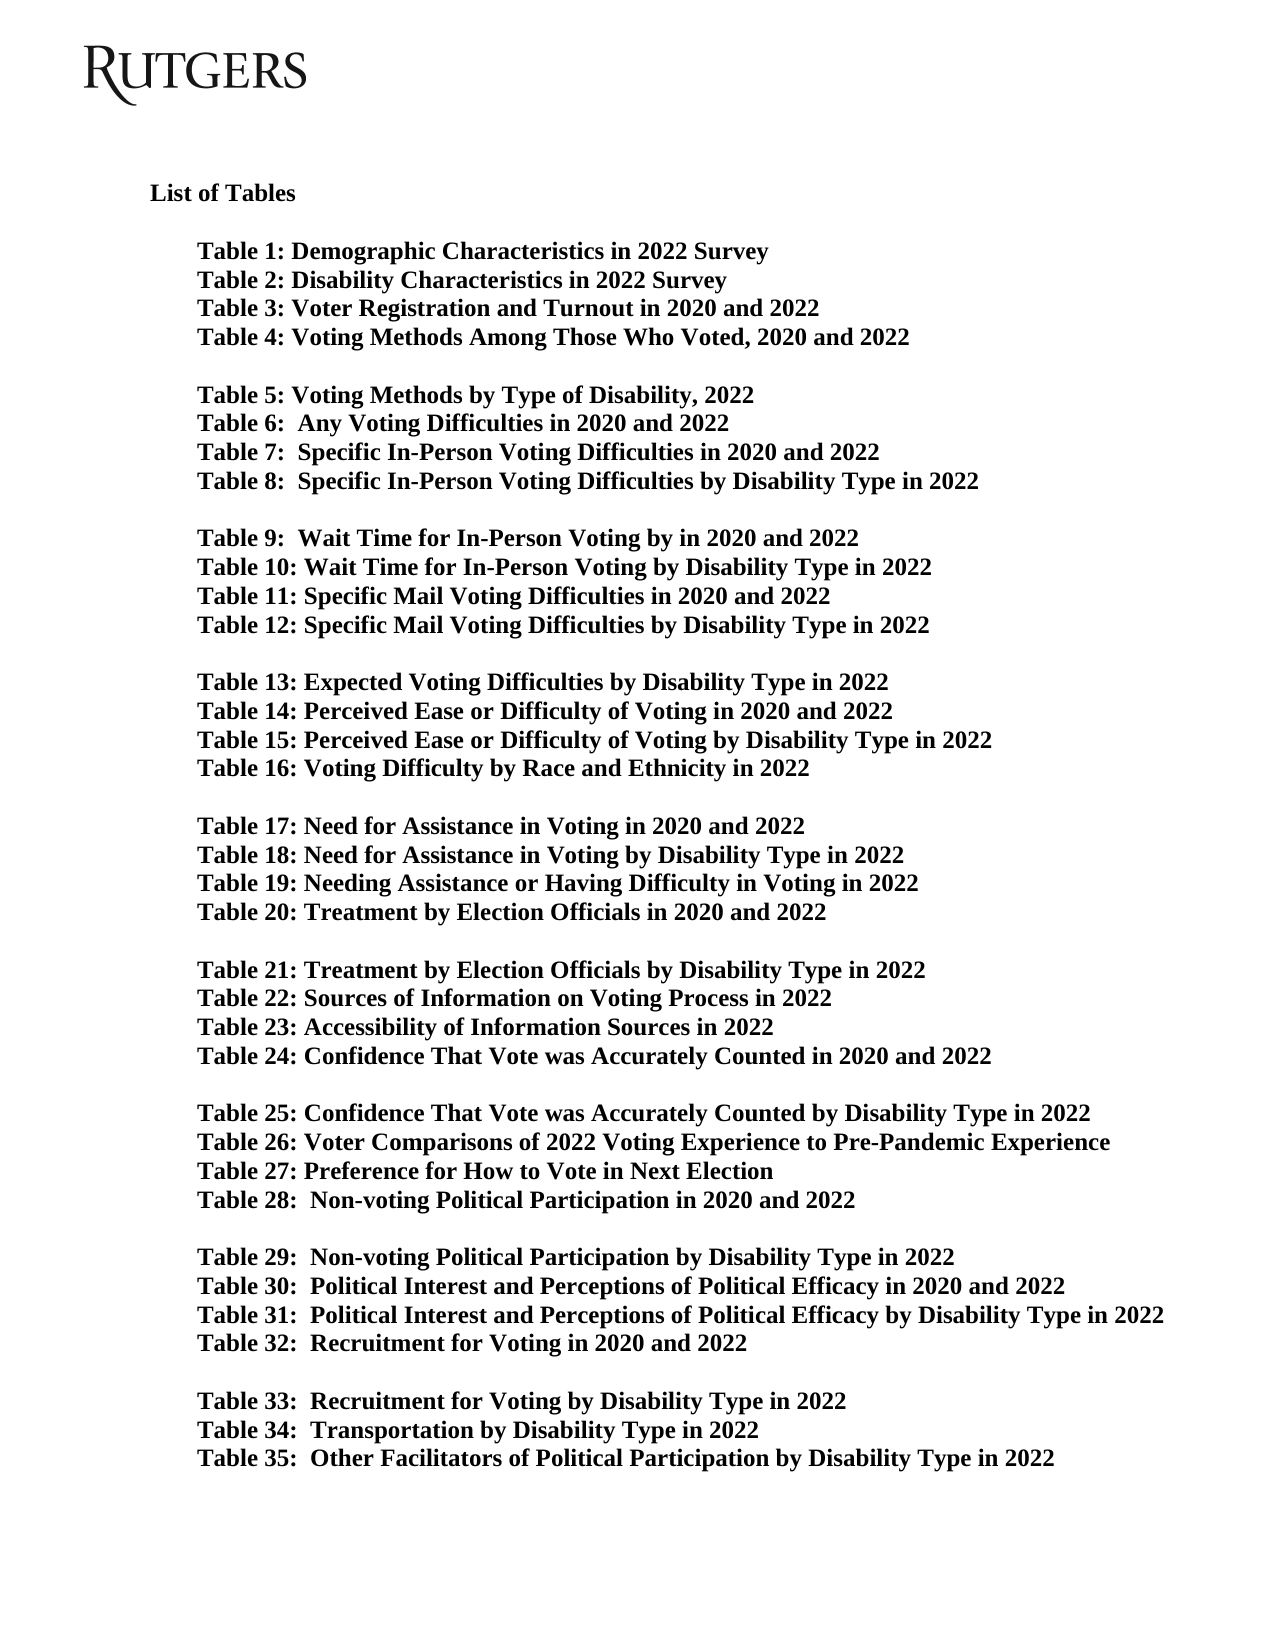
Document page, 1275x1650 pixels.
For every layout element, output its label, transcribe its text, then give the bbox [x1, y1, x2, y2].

text Table 17: Need for Assistance in Voting in 2020 and 2022 [197, 811, 1170, 840]
text Table 35: Other Facilitators of Political Participation by Disability Type in 2022 [197, 1443, 1170, 1472]
text Table 21: Treatment by Election Officials by Disability Type in 2022 [197, 955, 1170, 983]
text Table 10: Wait Time for In-Person Voting by Disability Type in 2022 [150, 552, 1170, 581]
text Table 16: Voting Difficulty by Race and Ethnicity in 2022 [197, 753, 1170, 782]
text Table 30: Political Interest and Perceptions of Political Efficacy in 2020 and 2022 [197, 1271, 1170, 1300]
text Table 19: Needing Assistance or Having Difficulty in Voting in 2022 [197, 868, 1170, 897]
text Table 2: Disability Characteristics in 2022 Survey [197, 265, 1170, 293]
text Table 3: Voter Registration and Turnout in 2020 and 2022 [197, 293, 1170, 322]
text Table 27: Preference for How to Vote in Next Election [197, 1156, 1170, 1185]
text Table 5: Voting Methods by Type of Disability, 2022 [197, 380, 1170, 408]
text List of Tables [150, 178, 1170, 207]
text Table 11: Specific Mail Voting Difficulties in 2020 and 2022 [197, 581, 1170, 610]
text Table 26: Voter Comparisons of 2022 Voting Experience to Pre-Pandemic Experience [197, 1127, 1170, 1156]
text Table 18: Need for Assistance in Voting by Disability Type in 2022 [197, 840, 1170, 868]
text Table 6: Any Voting Difficulties in 2020 and 2022 [197, 408, 1170, 437]
text Table 15: Perceived Ease or Difficulty of Voting by Disability Type in 2022 [197, 725, 1170, 753]
text Table 4: Voting Methods Among Those Who Voted, 2020 and 2022 [197, 322, 1170, 351]
text Table 13: Expected Voting Difficulties by Disability Type in 2022 [197, 667, 1170, 696]
text Table 7: Specific In-Person Voting Difficulties in 2020 and 2022 [197, 437, 1170, 466]
text Table 12: Specific Mail Voting Difficulties by Disability Type in 2022 [197, 610, 1170, 638]
text Table 22: Sources of Information on Voting Process in 2022 [150, 983, 1170, 1012]
text Table 9: Wait Time for In-Person Voting by in 2020 and 2022 [197, 523, 1170, 552]
text Table 32: Recruitment for Voting in 2020 and 2022 [197, 1328, 1170, 1357]
text Table 25: Confidence That Vote was Accurately Counted by Disability Type in 2022 [150, 1098, 1170, 1127]
text Table 33: Recruitment for Voting by Disability Type in 2022 [197, 1386, 1170, 1415]
text Table 20: Treatment by Election Officials in 2020 and 2022 [197, 897, 1170, 926]
text Table 29: Non-voting Political Participation by Disability Type in 2022 [197, 1242, 1170, 1271]
text Table 1: Demographic Characteristics in 2022 Survey [197, 236, 1170, 265]
text Table 23: Accessibility of Information Sources in 2022 [150, 1012, 1170, 1041]
text Table 14: Perceived Ease or Difficulty of Voting in 2020 and 2022 [197, 696, 1170, 725]
text Table 31: Political Interest and Perceptions of Political Efficacy by Disability Type in 2022 [197, 1300, 1170, 1328]
text Table 8: Specific In-Person Voting Difficulties by Disability Type in 2022 [197, 466, 1170, 495]
text Table 34: Transportation by Disability Type in 2022 [197, 1415, 1170, 1443]
text Table 28: Non-voting Political Participation in 2020 and 2022 [197, 1185, 1170, 1213]
text Table 24: Confidence That Vote was Accurately Counted in 2020 and 2022 [197, 1041, 1170, 1070]
picture [83, 45, 306, 106]
